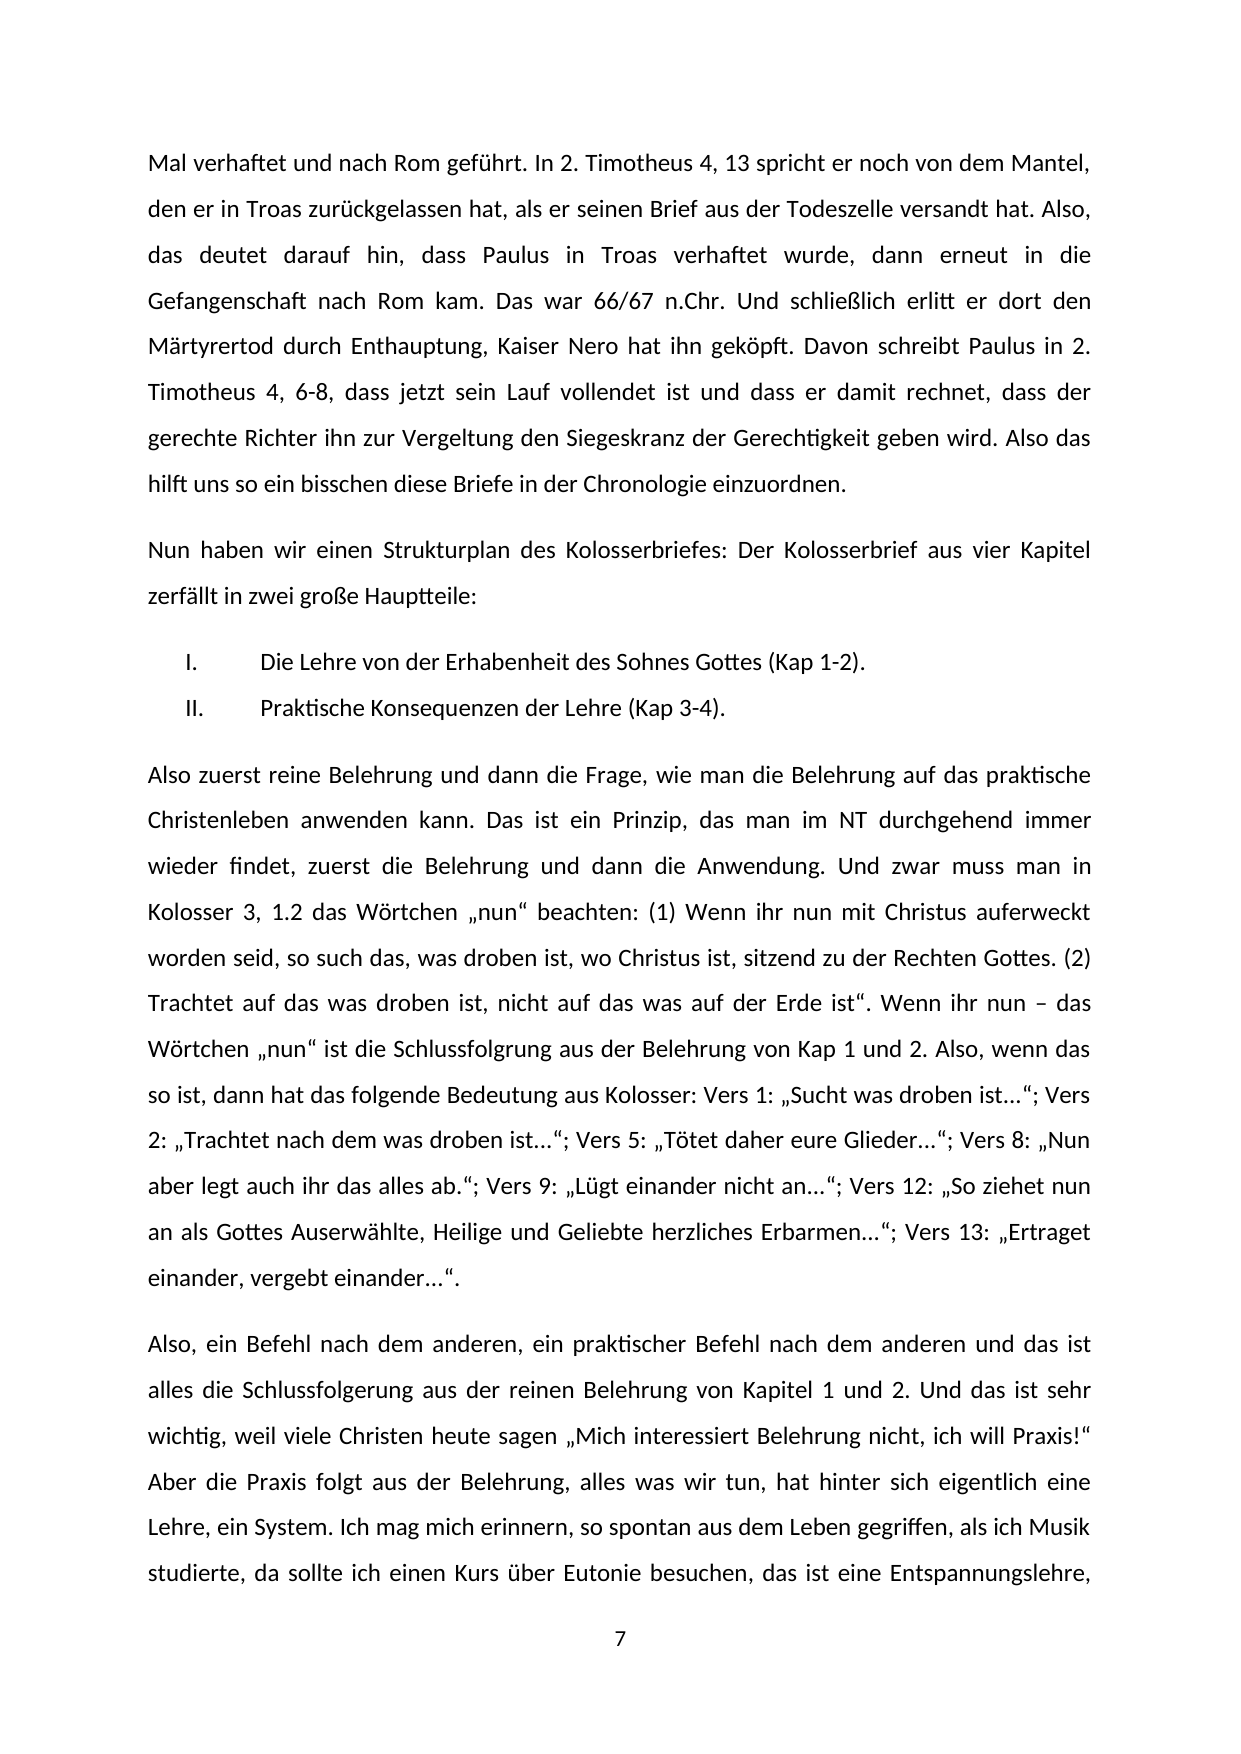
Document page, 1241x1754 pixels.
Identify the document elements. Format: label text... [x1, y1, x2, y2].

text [148, 148, 1093, 498]
text Nun haben wir einen Strukturplan des Kolosserbriefes: Der Kolosserbrief aus vier Kapitel zerfällt in zwei große Hauptteile: [148, 534, 1093, 611]
text Also zuerst reine Belehrung und dann die Frage, wie man die Belehrung auf das praktische Christenleben anwenden kann. Das ist ein Prinzip, das man im NT durchgehend immer wieder findet, zuerst die Belehrung und dann die Anwendung. Und zwar muss man in Kolosser 3, 1.2 das Wörtchen „nun“ beachten: (1) Wenn ihr nun mit Christus auferweckt worden seid, so such das, was droben ist, wo Christus ist, sitzend zu der Rechten Gottes. (2) Trachtet auf das was droben ist, nicht auf das was auf der Erde ist“. Wenn ihr nun – das Wörtchen „nun“ ist die Schlussfolgrung aus der Belehrung von Kap 1 und 2. Also, wenn das so ist, dann hat das folgende Bedeutung aus Kolosser: Vers 1: „Sucht was droben ist...“; Vers 2: „Trachtet nach dem was droben ist...“; Vers 5: „Tötet daher eure Glieder...“; Vers 8: „Nun aber legt auch ihr das alles ab.“; Vers 9: „Lügt einander nicht an...“; Vers 12: „So ziehet nun an als Gottes Auserwählte, Heilige und Geliebte herzliches Erbarmen...“; Vers 13: „Ertraget einander, vergebt einander...“. [148, 759, 1093, 1292]
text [148, 1328, 1093, 1588]
list Die Lehre von der Erhabenheit des Sohnes Gottes (Kap 1-2). [185, 647, 1093, 677]
list Praktische Konsequenzen der Lehre (Kap 3-4). [185, 692, 1093, 723]
